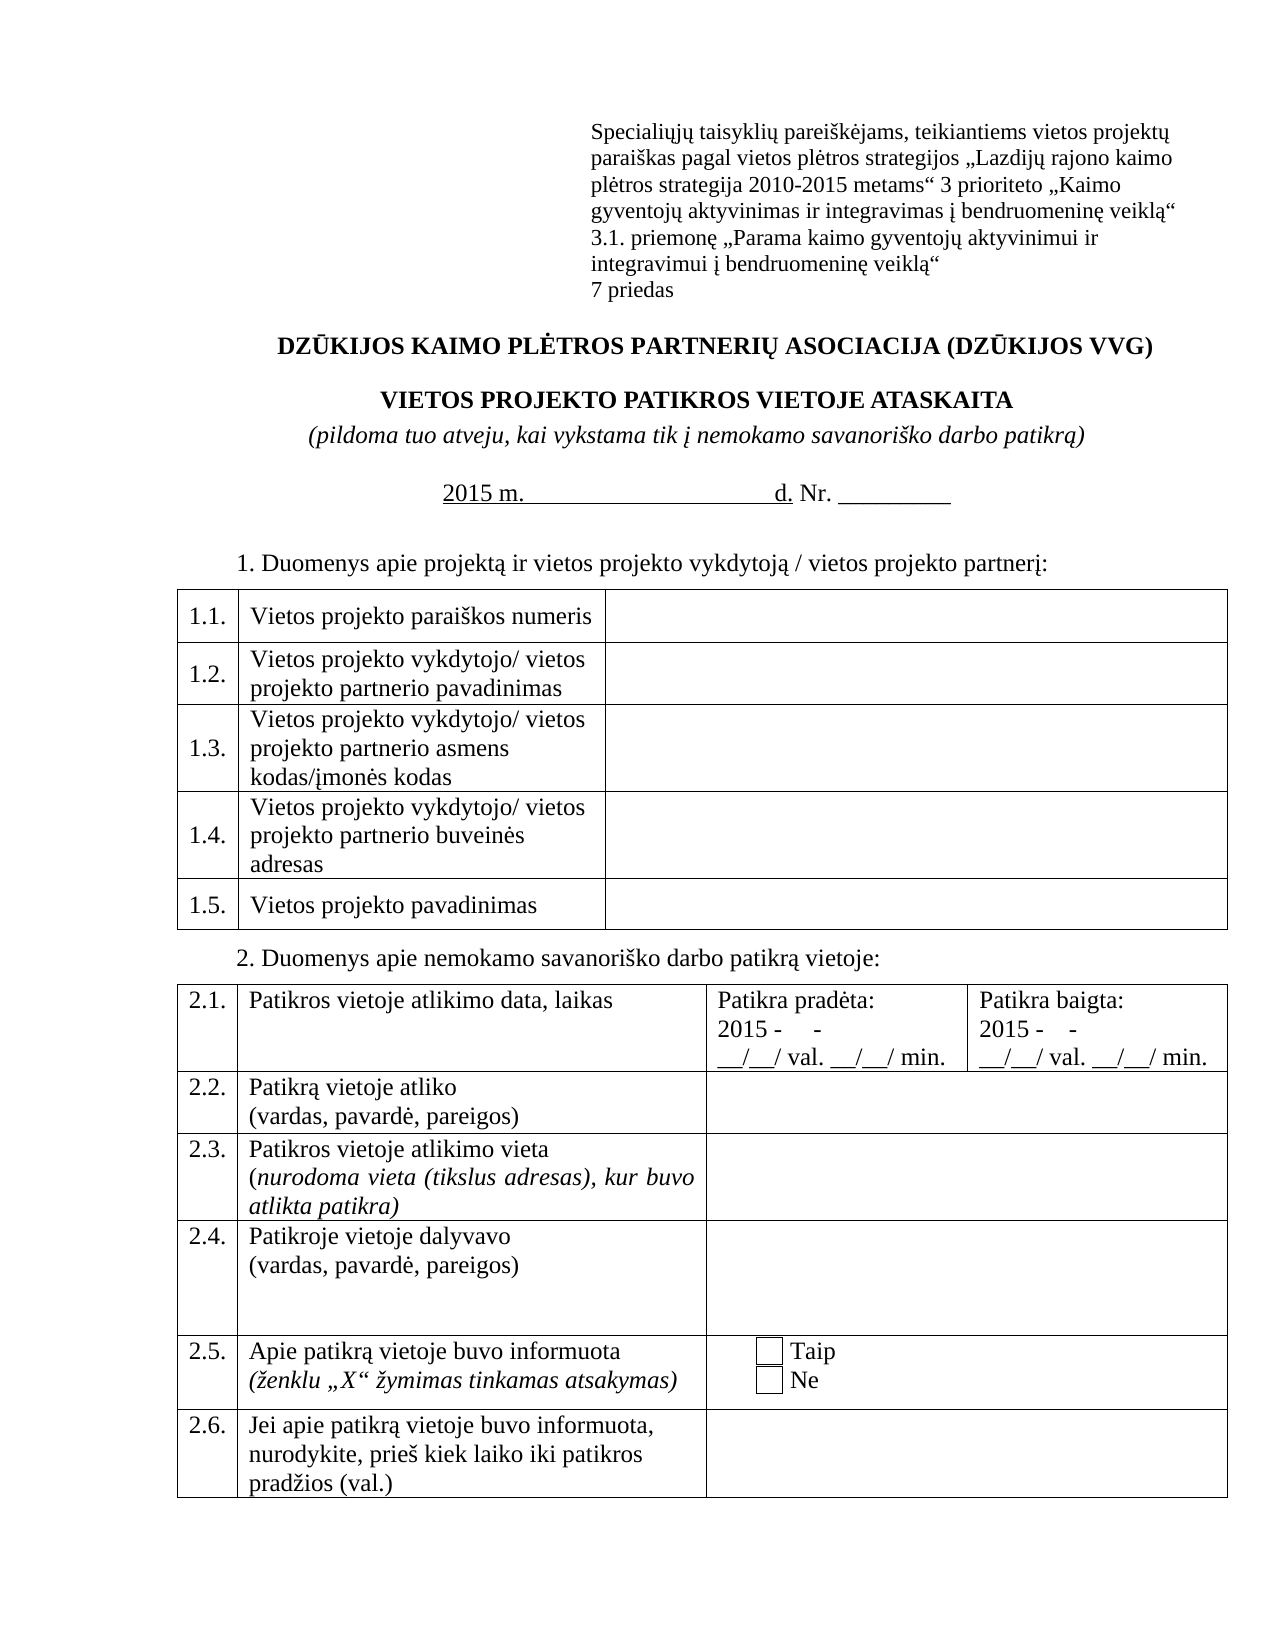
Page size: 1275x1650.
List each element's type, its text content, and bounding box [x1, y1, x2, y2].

table_cell [606, 792, 1227, 878]
text 7 priedas [591, 276, 1216, 303]
text (pildoma tuo atveju, kai vykstama tik į nemokamo savanoriško darbo patikrą) [177, 420, 1216, 449]
table_cell Patikroje vietoje dalyvavo (vardas, pavardė, pareigos) [238, 1221, 706, 1335]
table_cell [606, 705, 1227, 791]
table_cell 1.2. [178, 643, 238, 703]
table_cell [707, 1134, 1227, 1220]
table_header Vietos projekto paraiškos numeris [239, 590, 605, 642]
table_cell 2.2. [178, 1072, 237, 1133]
table_cell 2.6. [178, 1410, 237, 1497]
table_cell [707, 1221, 1227, 1335]
text DZŪKIJOS KAIMO PLĖTROS PARTNERIŲ ASOCIACIJA (DZŪKIJOS VVG) [177, 331, 1216, 360]
table_header 2.1. [178, 985, 237, 1071]
table_cell Vietos projekto pavadinimas [239, 879, 605, 929]
text Specialiųjų taisyklių pareiškėjams, teikiantiems vietos projektų paraiškas pagal vietos plėtros strategijos „Lazdijų rajono kaimo plėtros strategija 2010-2015 metams“ 3 prioriteto „Kaimo gyventojų aktyvinimas ir integravimas į bendruomeninę veiklą“ 3.1. priemonę „Parama kaimo gyventojų aktyvinimui ir integravimui į bendruomeninę veiklą“ [591, 118, 1216, 276]
table_cell Taip Ne [707, 1336, 1227, 1409]
table_header Patikra baigta: 2015 - - __/__/ val. __/__/ min. [968, 985, 1227, 1071]
table_header [606, 590, 1227, 642]
table_cell [707, 1410, 1227, 1497]
table_cell Apie patikrą vietoje buvo informuota (ženklu „X“ žymimas tinkamas atsakymas) [238, 1336, 706, 1409]
table_header Patikros vietoje atlikimo data, laikas [238, 985, 706, 1071]
text 2. Duomenys apie nemokamo savanoriško darbo patikrą vietoje: [177, 943, 1216, 971]
table_header Patikra pradėta: 2015 - - __/__/ val. __/__/ min. [707, 985, 967, 1071]
table_cell Vietos projekto vykdytojo/ vietos projekto partnerio asmens kodas/įmonės kodas [239, 705, 605, 791]
table_cell 1.4. [178, 792, 238, 878]
table_cell 1.5. [178, 879, 238, 929]
table_header 1.1. [178, 590, 238, 642]
table_cell [606, 643, 1227, 703]
table_cell [606, 879, 1227, 929]
subtitle VIETOS PROJEKTO PATIKROS VIETOJE ATASKAITA [177, 385, 1216, 414]
table_cell Vietos projekto vykdytojo/ vietos projekto partnerio pavadinimas [239, 643, 605, 703]
table_cell 1.3. [178, 705, 238, 791]
text 2015 m. d. Nr. _________ [177, 478, 1216, 506]
table_cell 2.5. [178, 1336, 237, 1409]
table_cell Vietos projekto vykdytojo/ vietos projekto partnerio buveinės adresas [239, 792, 605, 878]
table_cell 2.3. [178, 1134, 237, 1220]
table_cell [707, 1072, 1227, 1133]
table_cell Patikrą vietoje atliko (vardas, pavardė, pareigos) [238, 1072, 706, 1133]
table_cell Jei apie patikrą vietoje buvo informuota, nurodykite, prieš kiek laiko iki patikros pradžios (val.) [238, 1410, 706, 1497]
table_cell Patikros vietoje atlikimo vieta (nurodoma vieta (tikslus adresas), kur buvo atlikta patikra) [238, 1134, 706, 1220]
text 1. Duomenys apie projektą ir vietos projekto vykdytoją / vietos projekto partnerį: [177, 548, 1216, 576]
table_cell 2.4. [178, 1221, 237, 1335]
